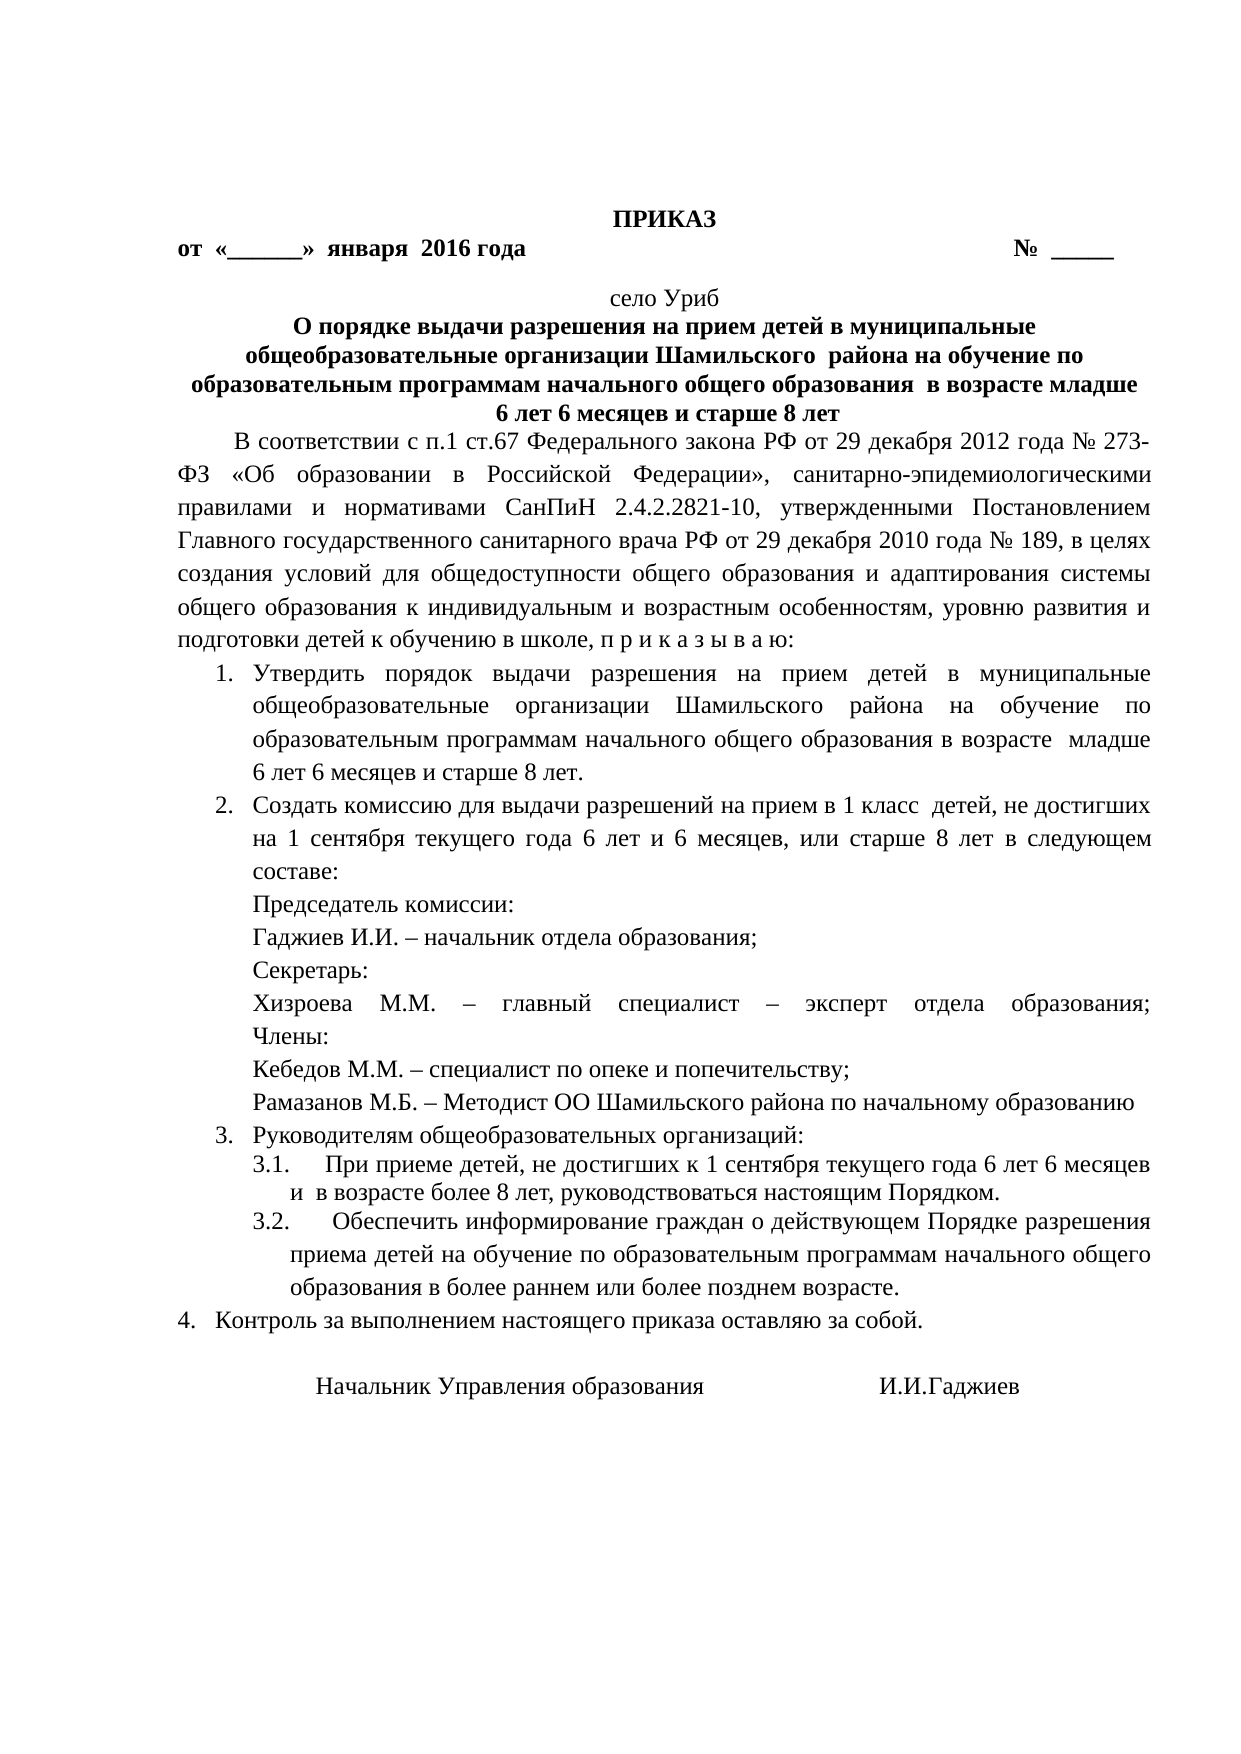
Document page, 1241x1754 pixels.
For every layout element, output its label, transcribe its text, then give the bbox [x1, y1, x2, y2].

text Кебедов М.М. – специалист по опеке и попечительству; [252, 1054, 1152, 1083]
text 6 лет 6 месяцев и старше 8 лет [177, 398, 1152, 426]
text Начальник Управления образования И.И.Гаджиев [177, 1371, 1152, 1400]
list Контроль за выполнением настоящего приказа оставляю за собой. [177, 1305, 1152, 1334]
list Создать комиссию для выдачи разрешений на прием в 1 класс детей, не достигших на 1 сентября текущего года 6 лет и 6 месяцев, или старше 8 лет в следующем составе: [215, 790, 1152, 884]
text Рамазанов М.Б. – Методист ОО Шамильского района по начальному образованию [252, 1087, 1152, 1116]
text от «______» января 2016 года № _____ [177, 233, 1152, 262]
list Руководителям общеобразовательных организаций: [215, 1120, 1152, 1149]
text О порядке выдачи разрешения на прием детей в муниципальные общеобразовательные организации Шамильского района на обучение по образовательным программам начального общего образования в возрасте младше [177, 311, 1152, 398]
text село Уриб [177, 283, 1152, 311]
list Обеспечить информирование граждан о действующем Порядке разрешения приема детей на обучение по образовательным программам начального общего образования в более раннем или более позднем возрасте. [252, 1206, 1152, 1301]
text Председатель комиссии: [252, 889, 1152, 917]
text Секретарь: [252, 955, 1152, 983]
text В соответствии с п.1 ст.67 Федерального закона РФ от 29 декабря 2012 года № 273-ФЗ «Об образовании в Российской Федерации», санитарно-эпидемиологическими правилами и нормативами СанПиН 2.4.2.2821-10, утвержденными Постановлением Главного государственного санитарного врача РФ от 29 декабря 2010 года № 189, в целях создания условий для общедоступности общего образования и адаптирования системы общего образования к индивидуальным и возрастным особенностям, уровню развития и подготовки детей к обучению в школе, п р и к а з ы в а ю: [177, 426, 1152, 653]
text Гаджиев И.И. – начальник отдела образования; [252, 922, 1152, 951]
text ПРИКАЗ [177, 204, 1152, 233]
list При приеме детей, не достигших к 1 сентября текущего года 6 лет 6 месяцев и в возрасте более 8 лет, руководствоваться настоящим Порядком. [252, 1149, 1152, 1206]
list Утвердить порядок выдачи разрешения на прием детей в муниципальные общеобразовательные организации Шамильского района на обучение по образовательным программам начального общего образования в возрасте младше 6 лет 6 месяцев и старше 8 лет. [215, 658, 1152, 785]
text Хизроева М.М. – главный специалист – эксперт отдела образования; Члены: [252, 988, 1152, 1049]
